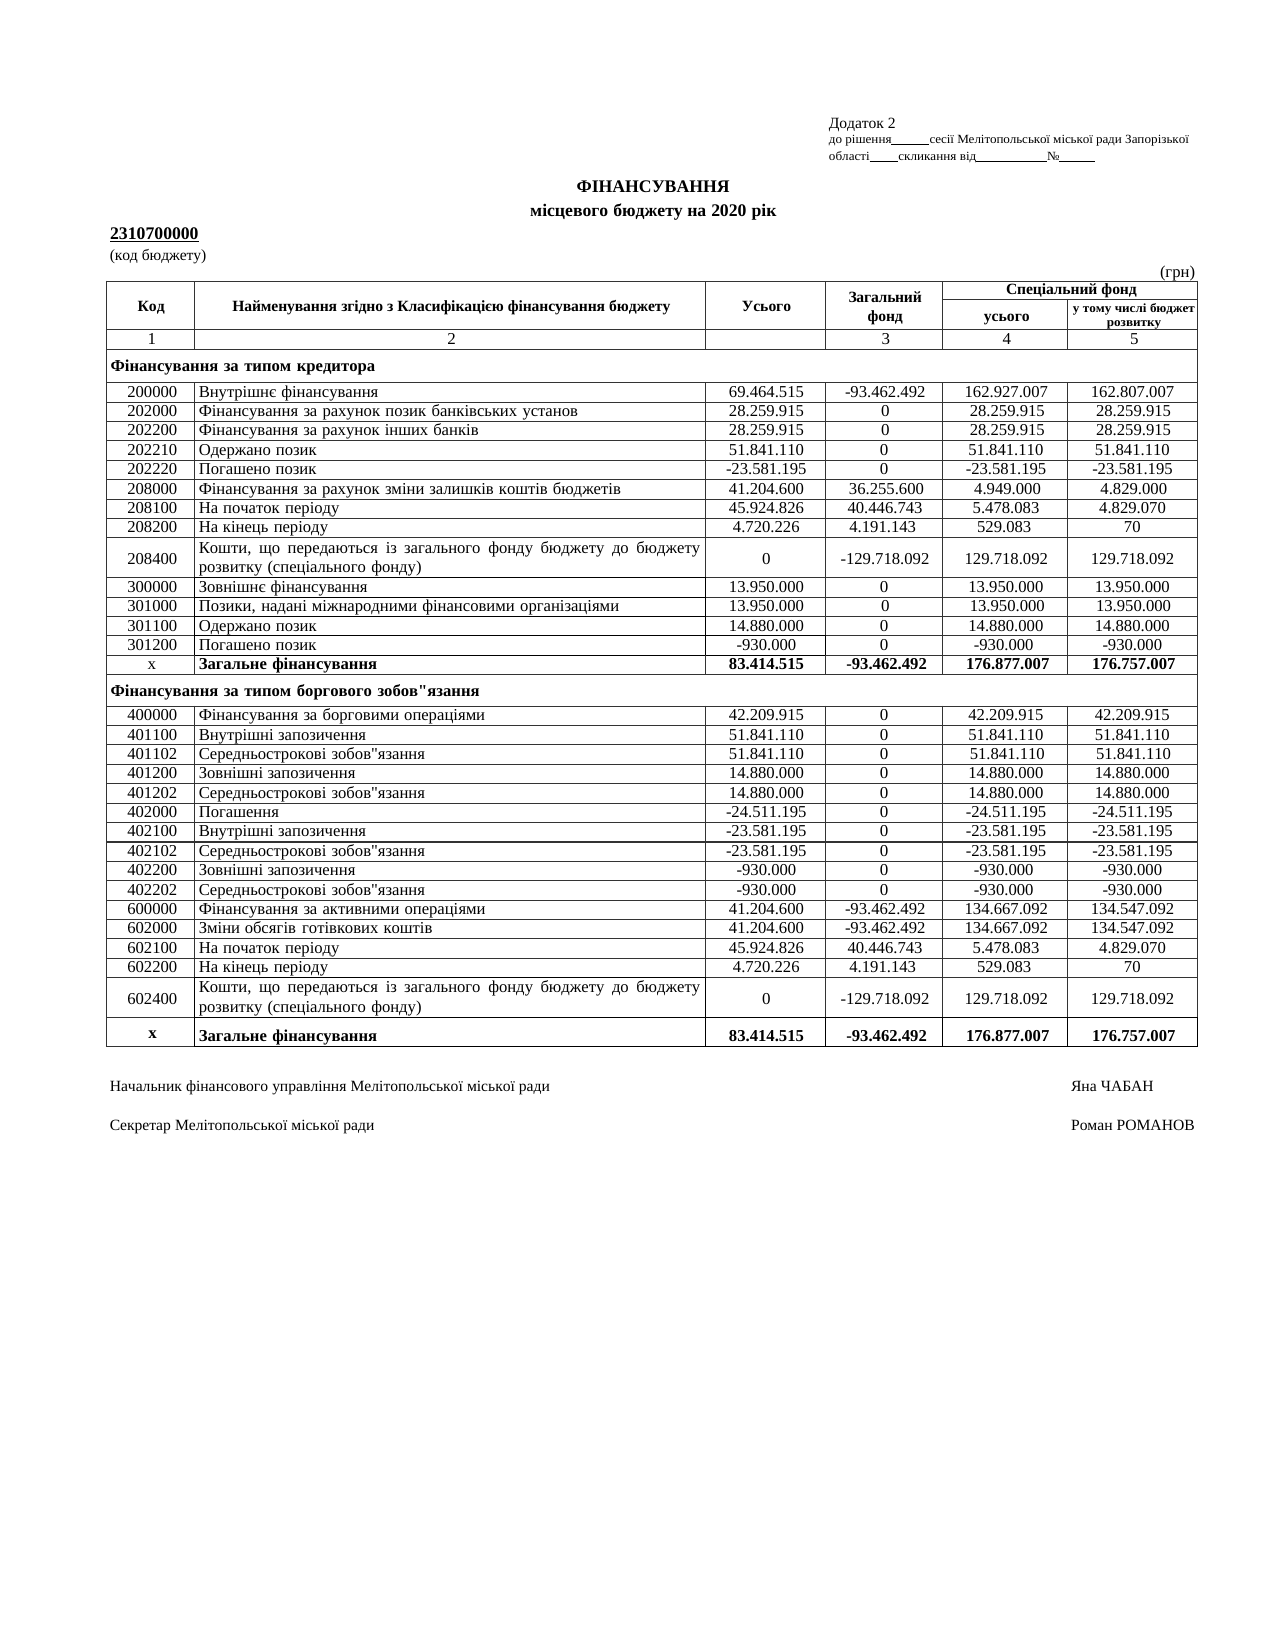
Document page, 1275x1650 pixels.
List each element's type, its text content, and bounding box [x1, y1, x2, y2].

table_cell усього [943, 300, 1067, 329]
table_cell -23.581.195 [706, 843, 825, 861]
table_cell 51.841.110 [706, 441, 825, 460]
table_cell 0 [706, 978, 825, 1017]
table_header Спеціальний фонд [943, 282, 1197, 299]
table_cell 300000 [107, 578, 194, 597]
table_header Найменування згідно з Класифікацією фінансування бюджету [195, 282, 705, 329]
table_cell 176.877.007 [943, 656, 1067, 674]
table_cell -23.581.195 [1068, 843, 1197, 861]
table_cell 134.667.092 [943, 901, 1067, 919]
table_cell 208200 [107, 519, 194, 537]
table_cell 401202 [107, 784, 194, 803]
table_cell 0 [826, 726, 942, 744]
table_cell -93.462.492 [826, 1018, 942, 1046]
table_cell Погашено позик [195, 461, 705, 479]
table_cell 13.950.000 [943, 578, 1067, 597]
table_cell 208400 [107, 538, 194, 577]
table_cell 45.924.826 [706, 500, 825, 518]
table_cell -24.511.195 [943, 804, 1067, 822]
table_cell 69.464.515 [706, 383, 825, 402]
table_cell Середньострокові зобов"язання [195, 881, 705, 899]
table_cell 14.880.000 [706, 765, 825, 783]
table_cell 402202 [107, 881, 194, 899]
table_cell 28.259.915 [706, 403, 825, 421]
table_cell -24.511.195 [706, 804, 825, 822]
table_cell 14.880.000 [1068, 784, 1197, 803]
table_cell На кінець періоду [195, 519, 705, 537]
table_cell 0 [826, 707, 942, 725]
table_cell 600000 [107, 901, 194, 919]
table_cell 42.209.915 [1068, 707, 1197, 725]
table_cell -930.000 [706, 636, 825, 655]
table_cell Зовнішні запозичення [195, 765, 705, 783]
table_cell 5.478.083 [943, 939, 1067, 958]
table_cell 28.259.915 [706, 422, 825, 440]
table_cell На початок періоду [195, 500, 705, 518]
table_header Усього [706, 282, 825, 329]
table_cell 4 [943, 330, 1067, 349]
table_cell х [107, 656, 194, 674]
table_cell -93.462.492 [826, 383, 942, 402]
table_cell -930.000 [943, 636, 1067, 655]
table_cell 13.950.000 [1068, 578, 1197, 597]
table_cell -23.581.195 [1068, 461, 1197, 479]
table_cell 51.841.110 [1068, 441, 1197, 460]
text Секретар Мелітопольської міської ради Роман РОМАНОВ [109, 1116, 1210, 1133]
table_cell 14.880.000 [1068, 765, 1197, 783]
table_cell 4.829.070 [1068, 939, 1197, 958]
subtitle 2310700000 [110, 223, 210, 243]
table_cell 0 [826, 765, 942, 783]
table_cell -930.000 [943, 862, 1067, 880]
table_cell 14.880.000 [943, 784, 1067, 803]
table_cell -129.718.092 [826, 538, 942, 577]
table_cell 401100 [107, 726, 194, 744]
table_cell Внутрішні запозичення [195, 823, 705, 841]
table_cell 134.547.092 [1068, 920, 1197, 938]
table_cell 529.083 [943, 519, 1067, 537]
table_cell 401102 [107, 745, 194, 764]
table_cell 0 [826, 422, 942, 440]
table_cell Загальне фінансування [195, 656, 705, 674]
table_cell 28.259.915 [943, 422, 1067, 440]
table_cell Погашення [195, 804, 705, 822]
table_cell 162.807.007 [1068, 383, 1197, 402]
table_cell 51.841.110 [706, 745, 825, 764]
table_cell 1 [107, 330, 194, 349]
table_cell 51.841.110 [706, 726, 825, 744]
table_cell Фінансування за рахунок позик банківських установ [195, 403, 705, 421]
table_cell 51.841.110 [1068, 745, 1197, 764]
table_cell 0 [826, 636, 942, 655]
table_cell 202200 [107, 422, 194, 440]
table_cell Внутрішні запозичення [195, 726, 705, 744]
table_cell 208000 [107, 480, 194, 498]
table_cell 13.950.000 [706, 598, 825, 616]
table_cell 0 [826, 745, 942, 764]
table_cell -23.581.195 [706, 823, 825, 841]
table_cell 176.757.007 [1068, 1018, 1197, 1046]
table_cell Фінансування за типом боргового зобов"язання [107, 675, 1197, 706]
table_cell 129.718.092 [1068, 538, 1197, 577]
table_cell 402100 [107, 823, 194, 841]
table_cell 202220 [107, 461, 194, 479]
table_cell 40.446.743 [826, 500, 942, 518]
table_cell Зовнішні запозичення [195, 862, 705, 880]
table_cell Зовнішнє фінансування [195, 578, 705, 597]
table_cell 51.841.110 [943, 726, 1067, 744]
table_cell 2 [195, 330, 705, 349]
table_cell -23.581.195 [943, 843, 1067, 861]
table_cell 70 [1068, 519, 1197, 537]
table_cell 14.880.000 [943, 765, 1067, 783]
table_cell 0 [826, 598, 942, 616]
table_cell 0 [826, 617, 942, 635]
table_cell Середньострокові зобов"язання [195, 745, 705, 764]
table_cell 176.877.007 [943, 1018, 1067, 1046]
table_cell Фінансування за типом кредитора [107, 350, 1197, 382]
table_cell -930.000 [1068, 636, 1197, 655]
table_cell Одержано позик [195, 617, 705, 635]
table_cell 83.414.515 [706, 656, 825, 674]
table_cell 5.478.083 [943, 500, 1067, 518]
text місцевого бюджету на 2020 рік [528, 199, 778, 220]
table_cell 41.204.600 [706, 480, 825, 498]
table_cell 0 [826, 843, 942, 861]
table_cell -930.000 [706, 881, 825, 899]
table_cell 13.950.000 [1068, 598, 1197, 616]
table_cell 83.414.515 [706, 1018, 825, 1046]
table_cell 602000 [107, 920, 194, 938]
table_cell -23.581.195 [943, 823, 1067, 841]
table_cell 0 [826, 403, 942, 421]
table_cell 51.841.110 [943, 441, 1067, 460]
table_cell 45.924.826 [706, 939, 825, 958]
table_header Код [107, 282, 194, 329]
table_cell На кінець періоду [195, 959, 705, 977]
table_cell Кошти, що передаються із загального фонду бюджету до бюджету розвитку (спеціального фонду) [195, 538, 705, 577]
table_cell -93.462.492 [826, 920, 942, 938]
table_cell 602200 [107, 959, 194, 977]
table_cell -930.000 [1068, 881, 1197, 899]
table_cell 129.718.092 [943, 978, 1067, 1017]
table_cell 14.880.000 [706, 784, 825, 803]
table_cell 301000 [107, 598, 194, 616]
subtitle ФІНАНСУВАННЯ [528, 176, 778, 196]
table_cell -930.000 [1068, 862, 1197, 880]
table_cell 41.204.600 [706, 920, 825, 938]
table_cell Зміни обсягів готівкових коштів [195, 920, 705, 938]
table_cell 0 [826, 578, 942, 597]
text (грн) [813, 261, 1195, 281]
table_cell Фінансування за рахунок інших банків [195, 422, 705, 440]
table_cell 13.950.000 [943, 598, 1067, 616]
table_cell 4.720.226 [706, 519, 825, 537]
table_cell Фінансування за борговими операціями [195, 707, 705, 725]
table_cell 0 [826, 862, 942, 880]
table_cell 134.667.092 [943, 920, 1067, 938]
table_cell 134.547.092 [1068, 901, 1197, 919]
table_cell 162.927.007 [943, 383, 1067, 402]
table_cell 602400 [107, 978, 194, 1017]
table_cell 176.757.007 [1068, 656, 1197, 674]
table_cell 40.446.743 [826, 939, 942, 958]
table_cell -93.462.492 [826, 901, 942, 919]
table_cell 51.841.110 [1068, 726, 1197, 744]
table_cell 0 [706, 538, 825, 577]
table_cell 4.829.070 [1068, 500, 1197, 518]
table_cell 4.949.000 [943, 480, 1067, 498]
table_cell 129.718.092 [943, 538, 1067, 577]
table_cell 0 [826, 461, 942, 479]
text (код бюджету) [109, 246, 210, 263]
table_cell 129.718.092 [1068, 978, 1197, 1017]
table_cell 200000 [107, 383, 194, 402]
table_cell 70 [1068, 959, 1197, 977]
table_cell 202210 [107, 441, 194, 460]
table_cell 529.083 [943, 959, 1067, 977]
table_cell 402200 [107, 862, 194, 880]
table_cell 301100 [107, 617, 194, 635]
table_cell 0 [826, 784, 942, 803]
table_cell Загальне фінансування [195, 1018, 705, 1046]
table_cell 202000 [107, 403, 194, 421]
table_cell 301200 [107, 636, 194, 655]
table_cell Погашено позик [195, 636, 705, 655]
table_cell 36.255.600 [826, 480, 942, 498]
table_cell 0 [826, 441, 942, 460]
table_cell 42.209.915 [943, 707, 1067, 725]
table_cell 28.259.915 [1068, 422, 1197, 440]
table_header Загальний фонд [826, 282, 942, 329]
table_cell Середньострокові зобов"язання [195, 784, 705, 803]
table_cell Позики, надані міжнародними фінансовими організаціями [195, 598, 705, 616]
table_cell 14.880.000 [943, 617, 1067, 635]
table_cell Одержано позик [195, 441, 705, 460]
table_cell -23.581.195 [1068, 823, 1197, 841]
table_cell 13.950.000 [706, 578, 825, 597]
table_cell 400000 [107, 707, 194, 725]
table_cell у тому числі бюджет розвитку [1068, 300, 1197, 329]
table_cell 3 [826, 330, 942, 349]
table_cell -23.581.195 [943, 461, 1067, 479]
table_cell На початок періоду [195, 939, 705, 958]
text до рішення сесії Мелітопольської міської ради Запорізької області скликання від № [829, 132, 1193, 163]
table_cell х [107, 1018, 194, 1046]
table_cell 602100 [107, 939, 194, 958]
table_cell Кошти, що передаються із загального фонду бюджету до бюджету розвитку (спеціального фонду) [195, 978, 705, 1017]
table_cell Середньострокові зобов"язання [195, 843, 705, 861]
text Начальник фінансового управління Мелітопольської міської ради Яна ЧАБАН [109, 1077, 1210, 1094]
table_cell -930.000 [706, 862, 825, 880]
table_cell 0 [826, 881, 942, 899]
table_cell -23.581.195 [706, 461, 825, 479]
table_cell -930.000 [943, 881, 1067, 899]
table_cell 4.829.000 [1068, 480, 1197, 498]
table_cell 41.204.600 [706, 901, 825, 919]
table_cell 4.191.143 [826, 959, 942, 977]
table_cell 402102 [107, 843, 194, 861]
table_cell -93.462.492 [826, 656, 942, 674]
table_cell Фінансування за рахунок зміни залишків коштів бюджетів [195, 480, 705, 498]
table_cell 401200 [107, 765, 194, 783]
table_cell -129.718.092 [826, 978, 942, 1017]
table_cell 208100 [107, 500, 194, 518]
table_cell 51.841.110 [943, 745, 1067, 764]
table_cell 0 [826, 804, 942, 822]
table_cell 28.259.915 [943, 403, 1067, 421]
table_cell 14.880.000 [1068, 617, 1197, 635]
table_cell 28.259.915 [1068, 403, 1197, 421]
text Додаток 2 [829, 114, 1210, 132]
table_cell 4.191.143 [826, 519, 942, 537]
table_cell Фінансування за активними операціями [195, 901, 705, 919]
table_cell 0 [826, 823, 942, 841]
table_cell 5 [1068, 330, 1197, 349]
table_cell Внутрішнє фінансування [195, 383, 705, 402]
table_cell 42.209.915 [706, 707, 825, 725]
table_cell -24.511.195 [1068, 804, 1197, 822]
table_cell 402000 [107, 804, 194, 822]
table_cell 4.720.226 [706, 959, 825, 977]
table_cell 14.880.000 [706, 617, 825, 635]
table_cell [706, 330, 825, 349]
